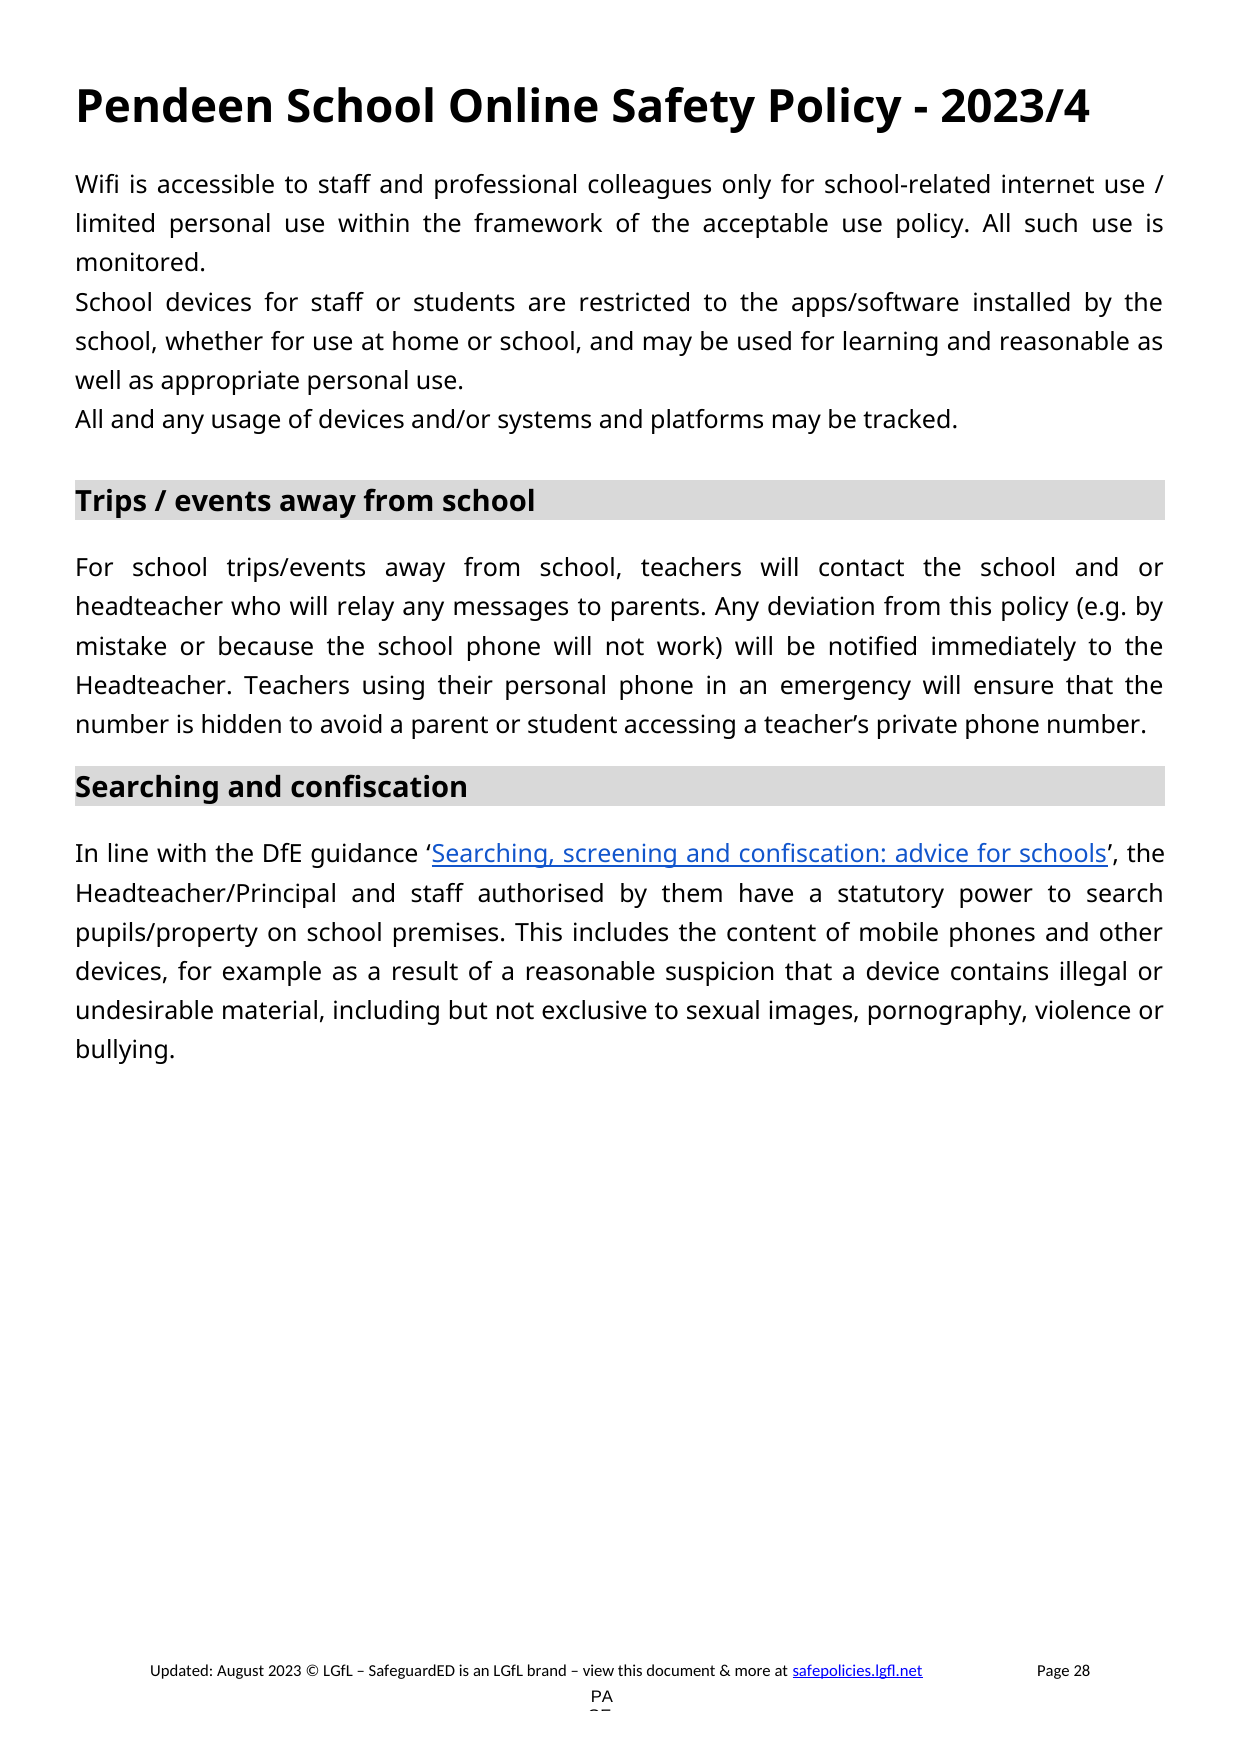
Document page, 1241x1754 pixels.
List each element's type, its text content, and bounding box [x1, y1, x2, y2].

text Wifi is accessible to staff and professional colleagues only for school-related internet use / limited personal use within the framework of the acceptable use policy. All such use is monitored. [75, 167, 1165, 279]
text For school trips/events away from school, teachers will contact the school and or headteacher who will relay any messages to parents. Any deviation from this policy (e.g. by mistake or because the school phone will not work) will be notified immediately to the Headteacher. Teachers using their personal phone in an emergency will ensure that the number is hidden to avoid a parent or student accessing a teacher’s private phone number. [75, 550, 1165, 741]
text In line with the DfE guidance ‘Searching, screening and confiscation: advice for schools’, the Headteacher/Principal and staff authorised by them have a statutory power to search pupils/property on school premises. This includes the content of mobile phones and other devices, for example as a result of a reasonable suspicion that a device contains illegal or undesirable material, including but not exclusive to sexual images, pornography, violence or bullying. [75, 836, 1165, 1066]
subtitle Trips / events away from school [75, 480, 1165, 520]
text School devices for staff or students are restricted to the apps/software installed by the school, whether for use at home or school, and may be used for learning and reasonable as well as appropriate personal use. [75, 284, 1165, 397]
subtitle Searching and confiscation [75, 766, 1165, 806]
text All and any usage of devices and/or systems and platforms may be tracked. [75, 402, 1165, 436]
